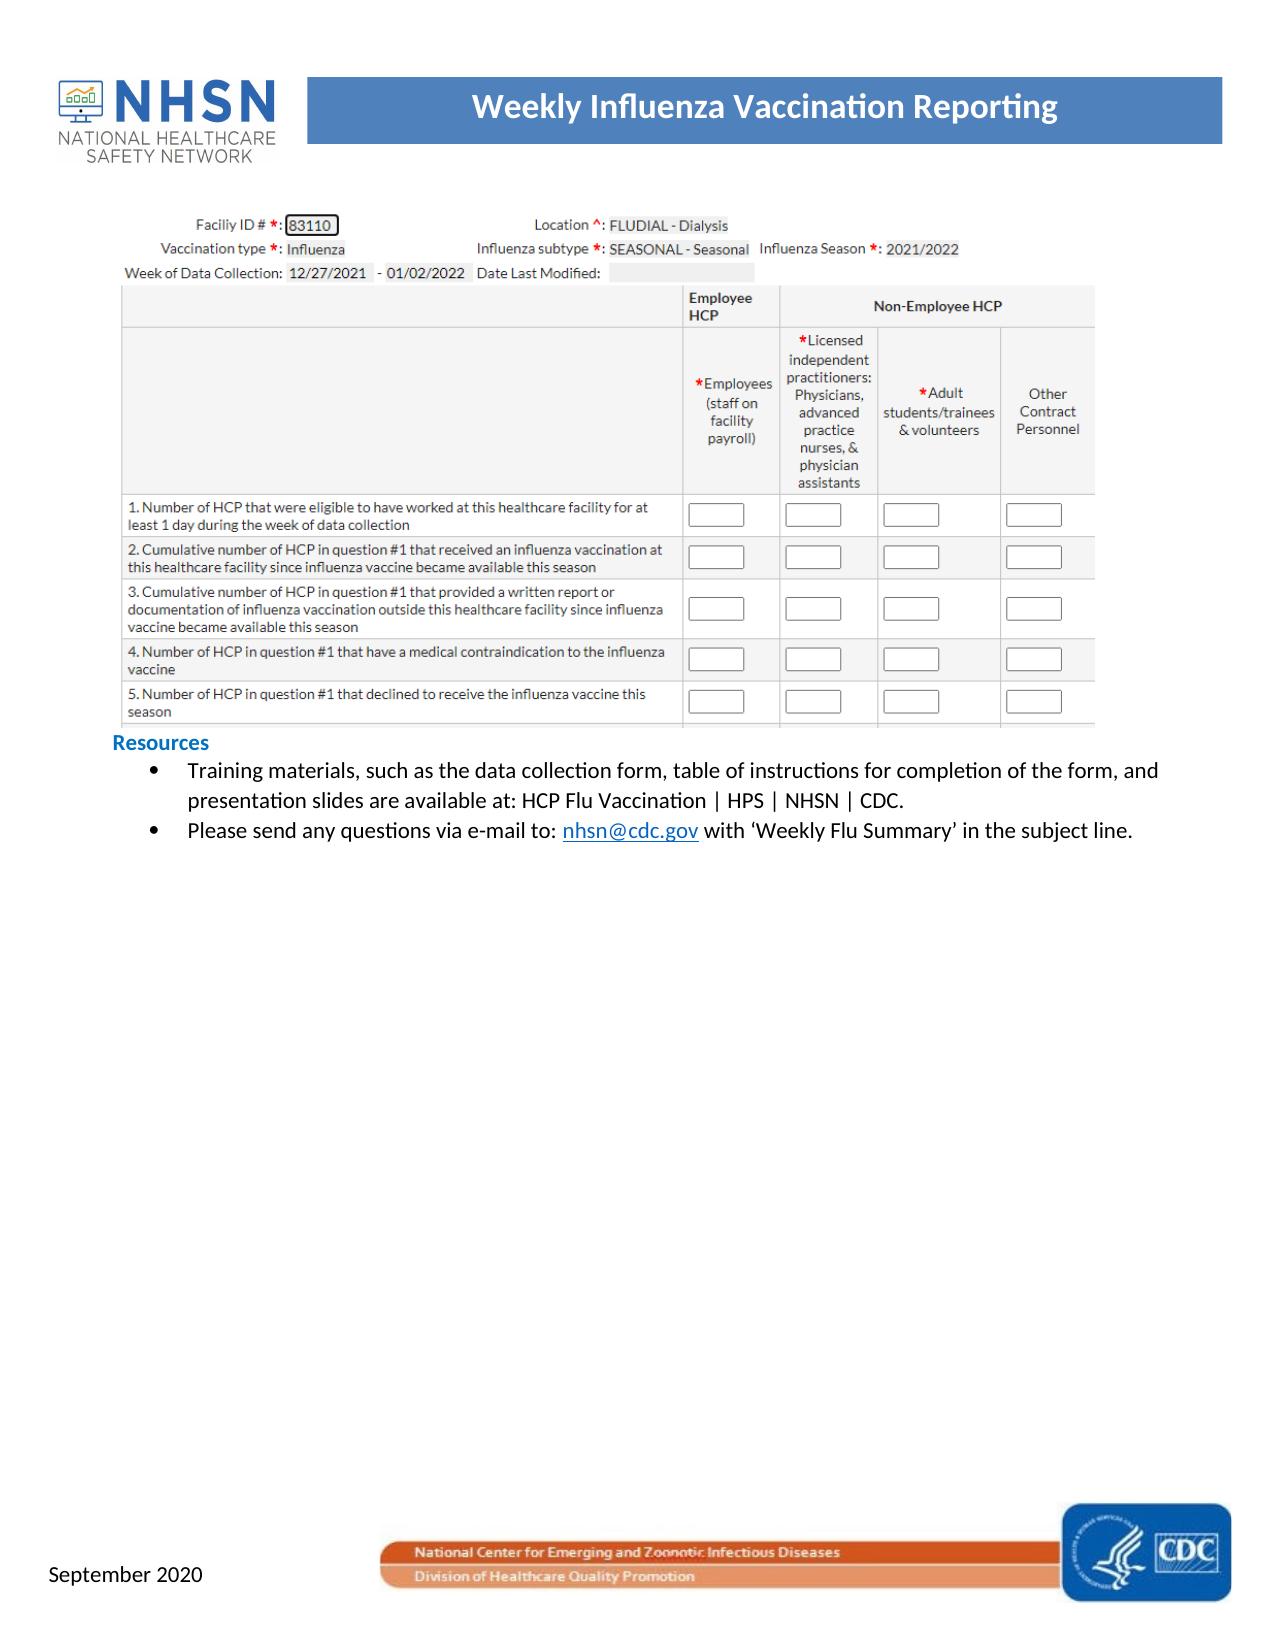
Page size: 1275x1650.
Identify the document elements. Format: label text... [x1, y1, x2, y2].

picture [378, 1502, 1231, 1602]
list Training materials, such as the data collection form, table of instructions for completion of the form, and presentation slides are available at: HCP Flu Vaccination | HPS | NHSN | CDC. [150, 756, 1162, 814]
list Please send any questions via e-mail to: nhsn@cdc.gov with ‘Weekly Flu Summary’ in the subject line. [150, 816, 1162, 844]
picture [55, 77, 278, 164]
picture [112, 206, 1095, 728]
